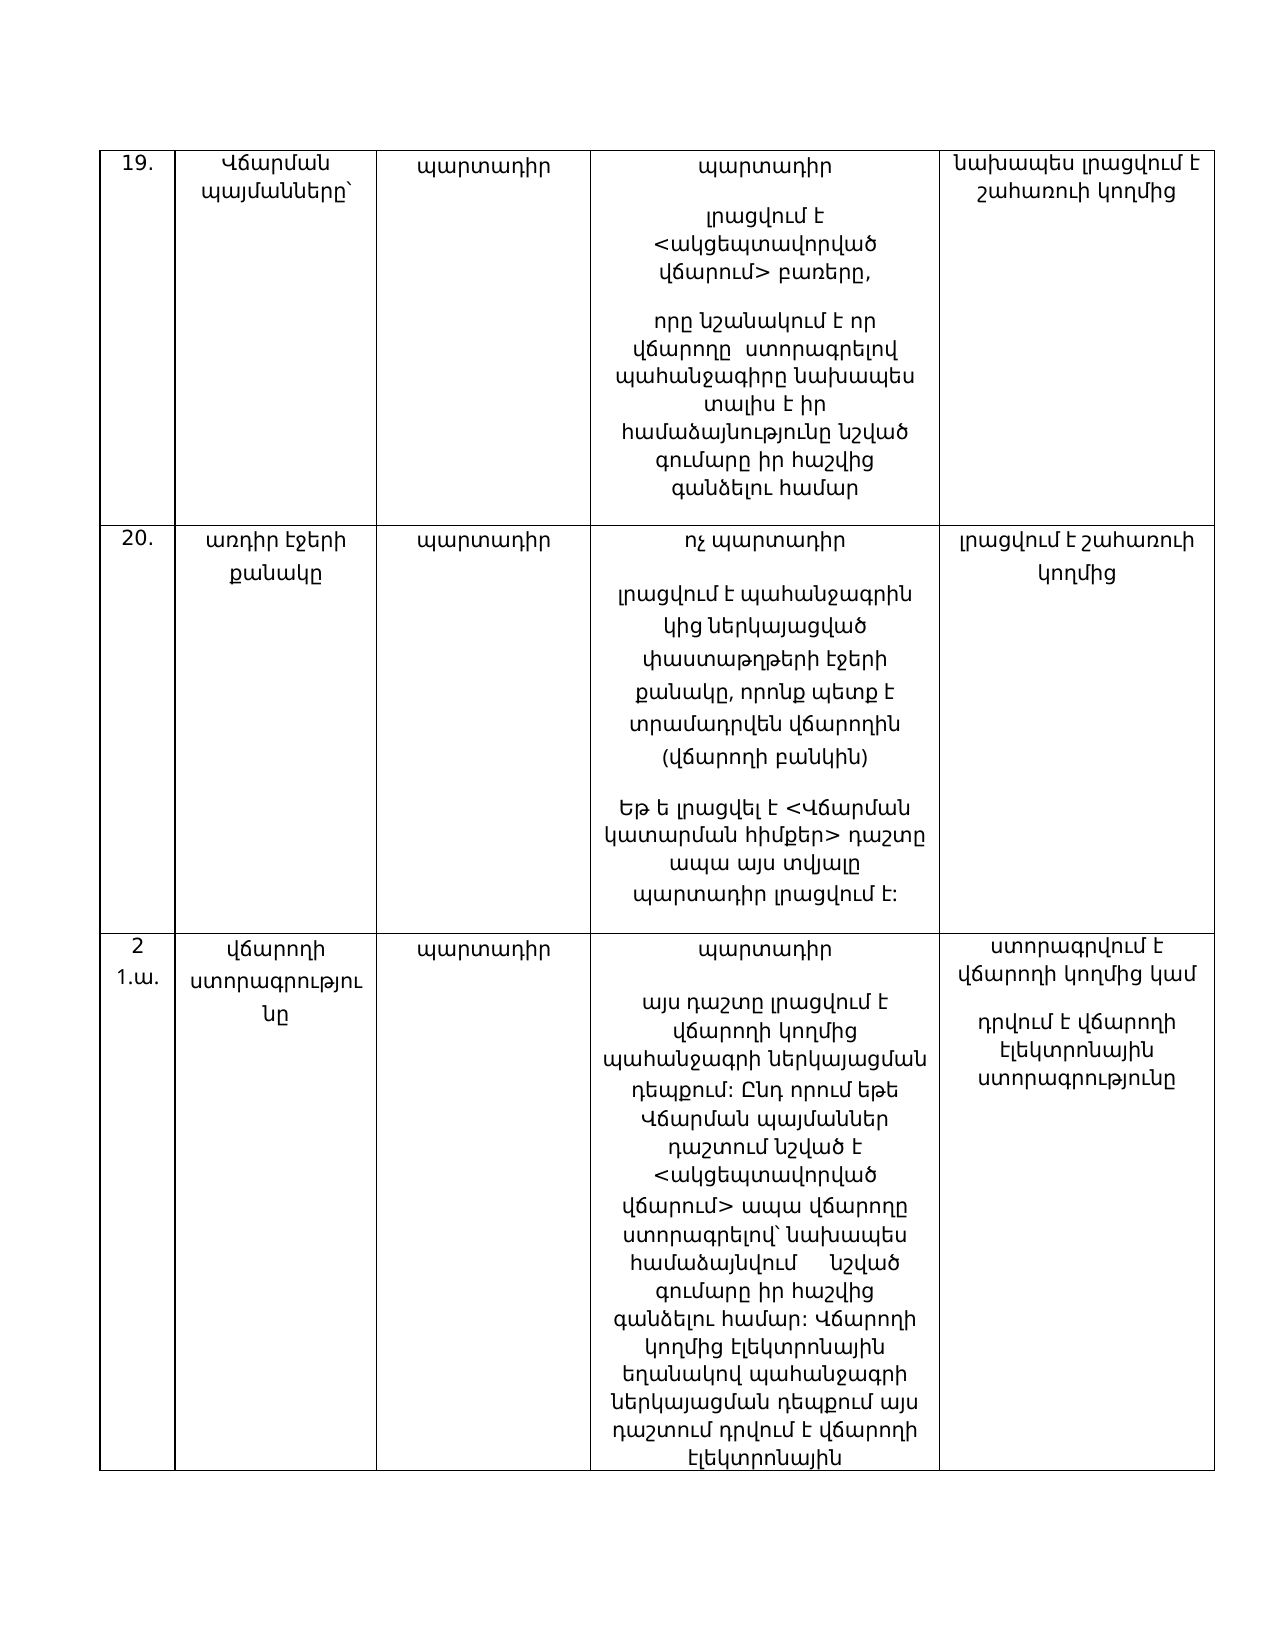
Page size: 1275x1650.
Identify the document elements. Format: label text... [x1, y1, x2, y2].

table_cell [591, 934, 939, 1470]
table_cell լրացվում է շահառուի կողմից [940, 526, 1214, 933]
table_cell պարտադիր [377, 526, 590, 933]
table_cell պարտադիր լրացվում է <ակցեպտավորված վճարում> բառերը, որը նշանակում է որ վճարողը ստորագրելով պահանջագիրը նախապես տալիս է իր համաձայնությունը նշված գումարը իր հաշվից գանձելու համար [591, 151, 939, 524]
table_cell նախապես լրացվում է շահառուի կողմից [940, 151, 1214, 524]
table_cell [940, 934, 1214, 1470]
table_cell առդիր էջերի քանակը [176, 526, 376, 933]
table_cell 21.ա. [101, 934, 174, 1470]
table_cell ոչ պարտադիր լրացվում է պահանջագրին կից ներկայացված փաստաթղթերի էջերի քանակը, որոնք պետք է տրամադրվեն վճարողին (վճարողի բանկին) Եթ ե լրացվել է <Վճարման կատարման հիմքեր> դաշտը ապա այս տվյալը պարտադիր լրացվում է: [591, 526, 939, 933]
table_cell 19. [101, 151, 174, 524]
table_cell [176, 934, 376, 1470]
table_cell 20. [101, 526, 174, 933]
table_cell պարտադիր [377, 151, 590, 524]
table_cell պարտադիր [377, 934, 590, 1470]
table_cell Վճարման պայմանները՝ [176, 151, 376, 524]
